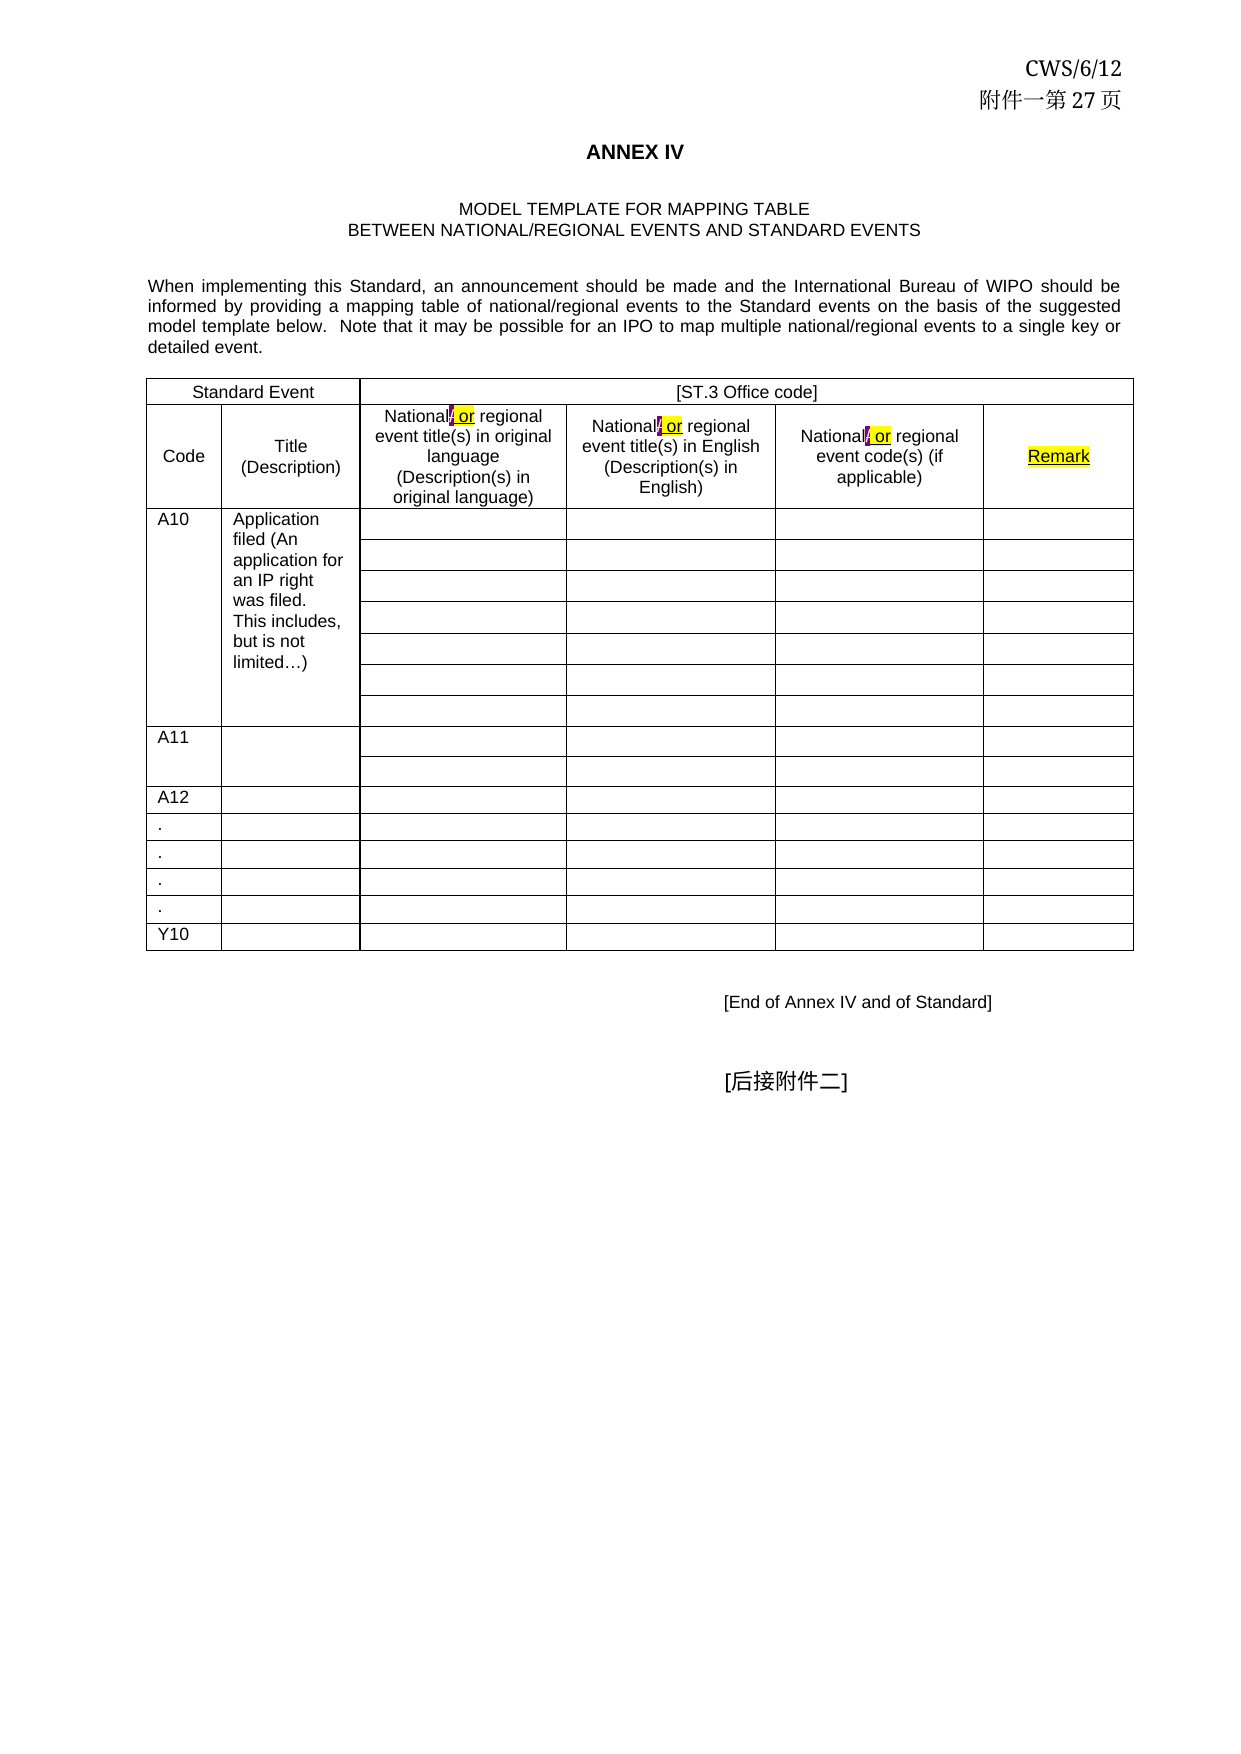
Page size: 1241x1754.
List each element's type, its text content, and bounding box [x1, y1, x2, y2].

table_cell Y10 [147, 924, 221, 950]
table_cell [776, 869, 983, 895]
table_cell [567, 896, 775, 923]
table_cell A11 [147, 727, 221, 786]
table_cell Remark [984, 405, 1133, 507]
table_cell [567, 814, 775, 840]
table_cell . [147, 841, 221, 868]
table_cell [984, 869, 1133, 895]
table_cell [361, 869, 566, 895]
table_cell [361, 634, 566, 664]
table_cell [567, 634, 775, 664]
table_cell [984, 509, 1133, 539]
table_cell [984, 665, 1133, 695]
table_cell [776, 602, 983, 632]
table_cell [984, 814, 1133, 840]
table_cell [776, 841, 983, 868]
table_cell [361, 602, 566, 632]
table_cell [567, 869, 775, 895]
table_cell [222, 727, 359, 786]
table_cell [776, 787, 983, 813]
table_cell [361, 540, 566, 570]
table_cell [222, 924, 359, 950]
table_cell [567, 924, 775, 950]
table_cell [567, 665, 775, 695]
table_cell [776, 509, 983, 539]
table_cell [567, 571, 775, 601]
table_cell [567, 787, 775, 813]
table_cell [361, 509, 566, 539]
table_cell [984, 571, 1133, 601]
table_cell Title (Description) [222, 405, 359, 507]
table_cell [567, 757, 775, 786]
table_cell [361, 924, 566, 950]
table_cell [776, 540, 983, 570]
table_cell . [147, 869, 221, 895]
table_cell Application filed (An application for an IP right was filed. This includes, but is not limited…) [222, 509, 359, 726]
table_cell [776, 727, 983, 756]
table_cell [984, 696, 1133, 726]
table_cell [984, 787, 1133, 813]
table_cell [776, 696, 983, 726]
table_cell [222, 896, 359, 923]
table_cell Code [147, 405, 221, 507]
subtitle ANNEX IV [148, 140, 1122, 164]
table_cell National/ or regional event title(s) in original language (Description(s) in original language) [361, 405, 566, 507]
table_cell [776, 571, 983, 601]
table_cell [984, 727, 1133, 756]
table_cell [776, 814, 983, 840]
text [后接附件二] [724, 1060, 1122, 1096]
table_cell [984, 896, 1133, 923]
table_cell [361, 727, 566, 756]
table_cell [567, 696, 775, 726]
table_cell A12 [147, 787, 221, 813]
table_cell [222, 787, 359, 813]
table_cell [776, 896, 983, 923]
table_cell [776, 634, 983, 664]
table_cell National/ or regional event code(s) (if applicable) [776, 405, 983, 507]
table_cell [222, 841, 359, 868]
table_cell [361, 571, 566, 601]
table_header Standard Event [147, 379, 359, 404]
table_cell [567, 841, 775, 868]
table_cell [567, 727, 775, 756]
table_cell [567, 509, 775, 539]
table_cell [984, 540, 1133, 570]
table_cell [222, 869, 359, 895]
table_cell [567, 540, 775, 570]
table_cell [984, 757, 1133, 786]
table_cell [984, 841, 1133, 868]
table_cell [222, 814, 359, 840]
text MODEL TEMPLATE FOR MAPPING TABLE BETWEEN NATIONAL/REGIONAL EVENTS AND STANDARD EVENTS [148, 199, 1121, 240]
table_cell National/ or regional event title(s) in English (Description(s) in English) [567, 405, 775, 507]
table_cell [984, 634, 1133, 664]
table_cell [361, 896, 566, 923]
table_cell . [147, 896, 221, 923]
text [End of Annex IV and of Standard] [724, 992, 1122, 1012]
table_cell [361, 787, 566, 813]
table_cell [776, 924, 983, 950]
table_cell [984, 924, 1133, 950]
table_cell [776, 757, 983, 786]
table_cell [361, 665, 566, 695]
table_header [ST.3 Office code] [361, 379, 1133, 404]
table_cell [361, 696, 566, 726]
table_cell [776, 665, 983, 695]
table_cell . [147, 814, 221, 840]
list When implementing this Standard, an announcement should be made and the International Bureau of WIPO should be informed by providing a mapping table of national/regional events to the Standard events on the basis of the suggested model template below. Note that it may be possible for an IPO to map multiple national/regional events to a single key or detailed event. [148, 275, 1122, 357]
table_cell [361, 841, 566, 868]
table_cell [984, 602, 1133, 632]
table_cell [361, 814, 566, 840]
table_cell [567, 602, 775, 632]
table_cell A10 [147, 509, 221, 726]
table_cell [361, 757, 566, 786]
